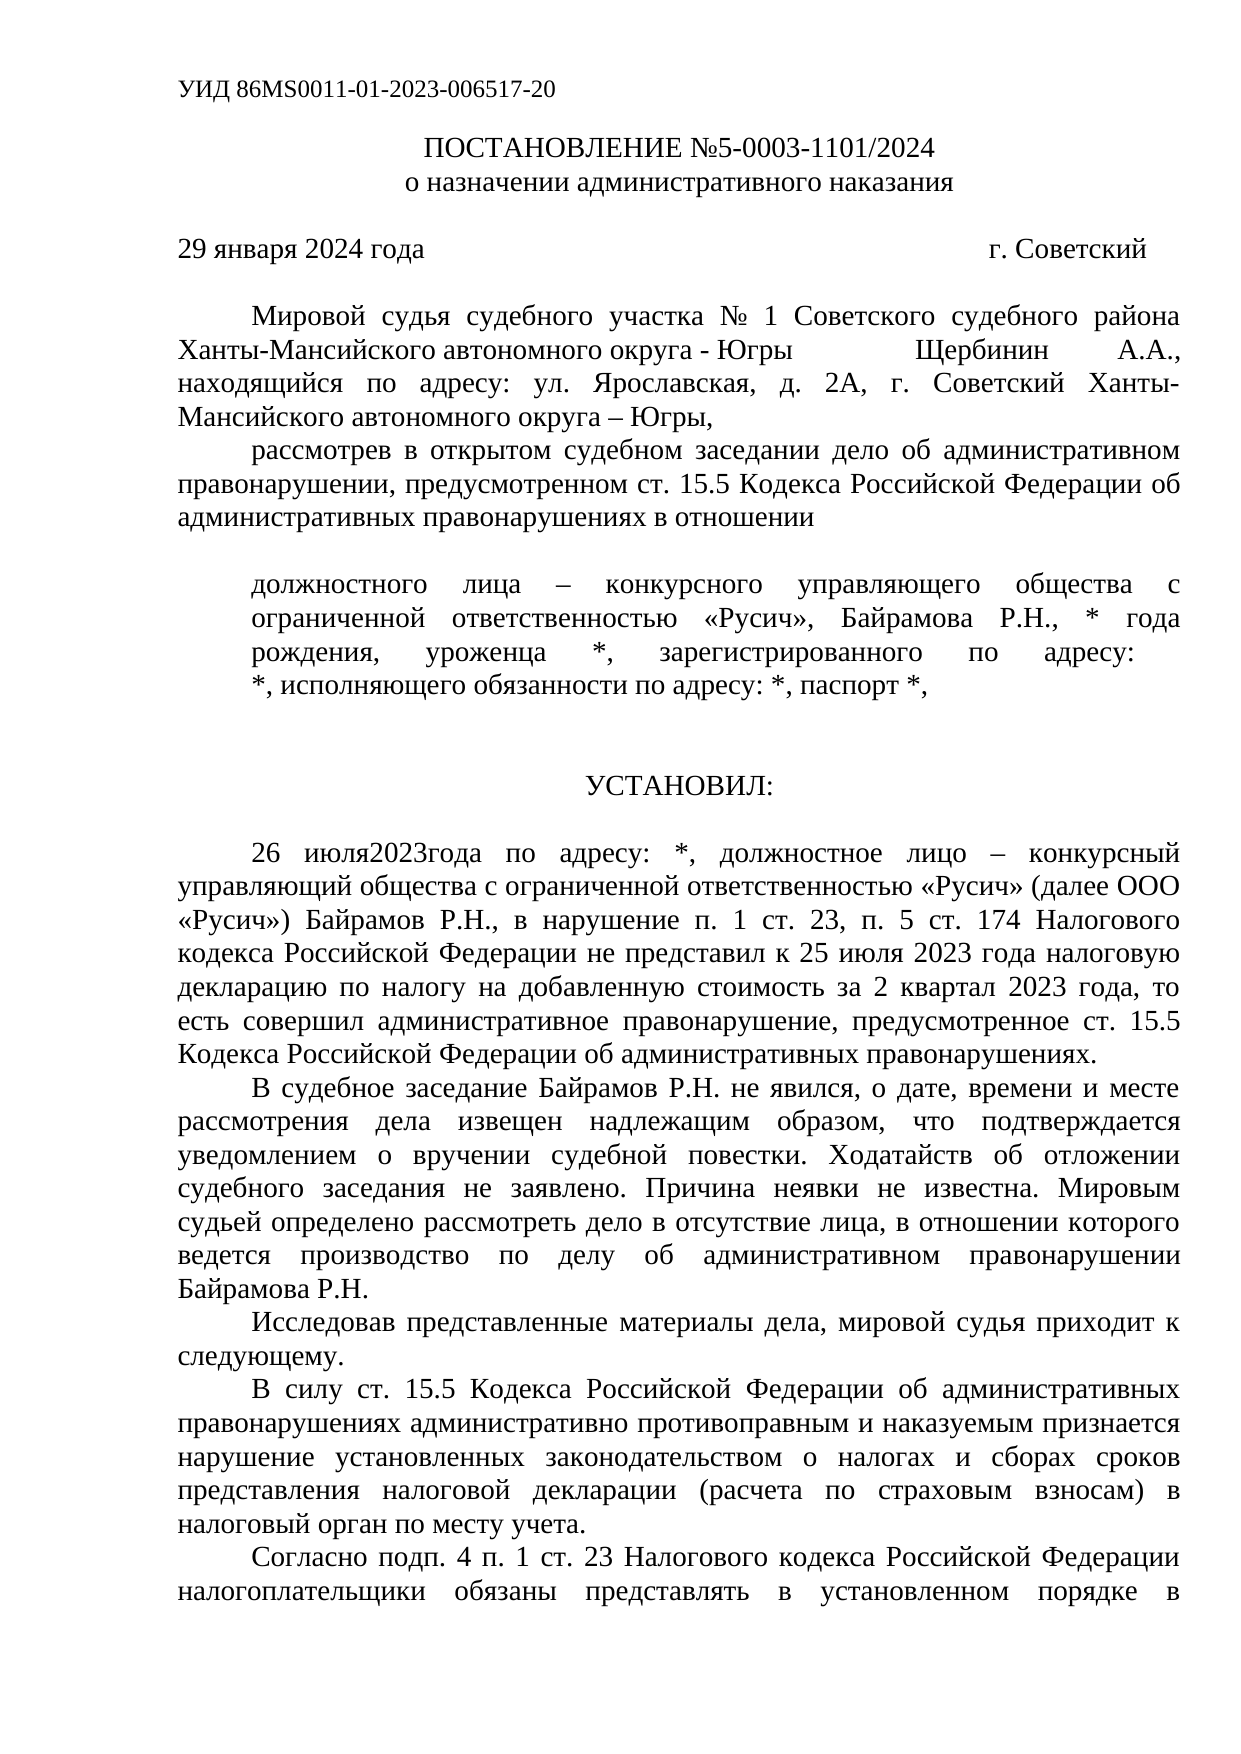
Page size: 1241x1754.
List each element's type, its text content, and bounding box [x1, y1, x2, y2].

text В судебное заседание Байрамов Р.Н. не явился, о дате, времени и месте рассмотрения дела извещен надлежащим образом, что подтверждается уведомлением о вручении судебной повестки. Ходатайств об отложении судебного заседания не заявлено. Причина неявки не известна. Мировым судьей определено рассмотреть дело в отсутствие лица, в отношении которого ведется производство по делу об административном правонарушении Байрамова Р.Н. [177, 1070, 1181, 1304]
text 29 января 2024 года г. Советский [177, 231, 1181, 265]
text о назначении административного наказания [177, 164, 1181, 198]
text Исследовав представленные материалы дела, мировой судья приходит к следующему. [177, 1304, 1181, 1372]
text 26 июля2023года по адресу: *, должностное лицо – конкурсный управляющий общества с ограниченной ответственностью «Русич» (далее ООО «Русич») Байрамов Р.Н., в нарушение п. 1 ст. 23, п. 5 ст. 174 Налогового кодекса Российской Федерации не представил к 25 июля 2023 года налоговую декларацию по налогу на добавленную стоимость за 2 квартал 2023 года, то есть совершил административное правонарушение, предусмотренное ст. 15.5 Кодекса Российской Федерации об административных правонарушениях. [177, 835, 1181, 1070]
text Мировой судья судебного участка № 1 Советского судебного района Ханты-Мансийского автономного округа - Югры Щербинин А.А., находящийся по адресу: ул. Ярославская, д. 2А, г. Советский Ханты-Мансийского автономного округа – Югры, [177, 298, 1181, 432]
text В силу ст. 15.5 Кодекса Российской Федерации об административных правонарушениях административно противоправным и наказуемым признается нарушение установленных законодательством о налогах и сборах сроков представления налоговой декларации (расчета по страховым взносам) в налоговый орган по месту учета. [177, 1372, 1181, 1539]
text УСТАНОВИЛ: [177, 768, 1181, 801]
text должностного лица – конкурсного управляющего общества с ограниченной ответственностью «Русич», Байрамова Р.Н., * года рождения, уроженца *, зарегистрированного по адресу: *, исполняющего обязанности по адресу: *, паспорт *, [251, 567, 1181, 701]
text рассмотрев в открытом судебном заседании дело об административном правонарушении, предусмотренном ст. 15.5 Кодекса Российской Федерации об административных правонарушениях в отношении [177, 432, 1181, 533]
text ПОСТАНОВЛЕНИЕ №5-0003-1101/2024 [177, 131, 1181, 164]
